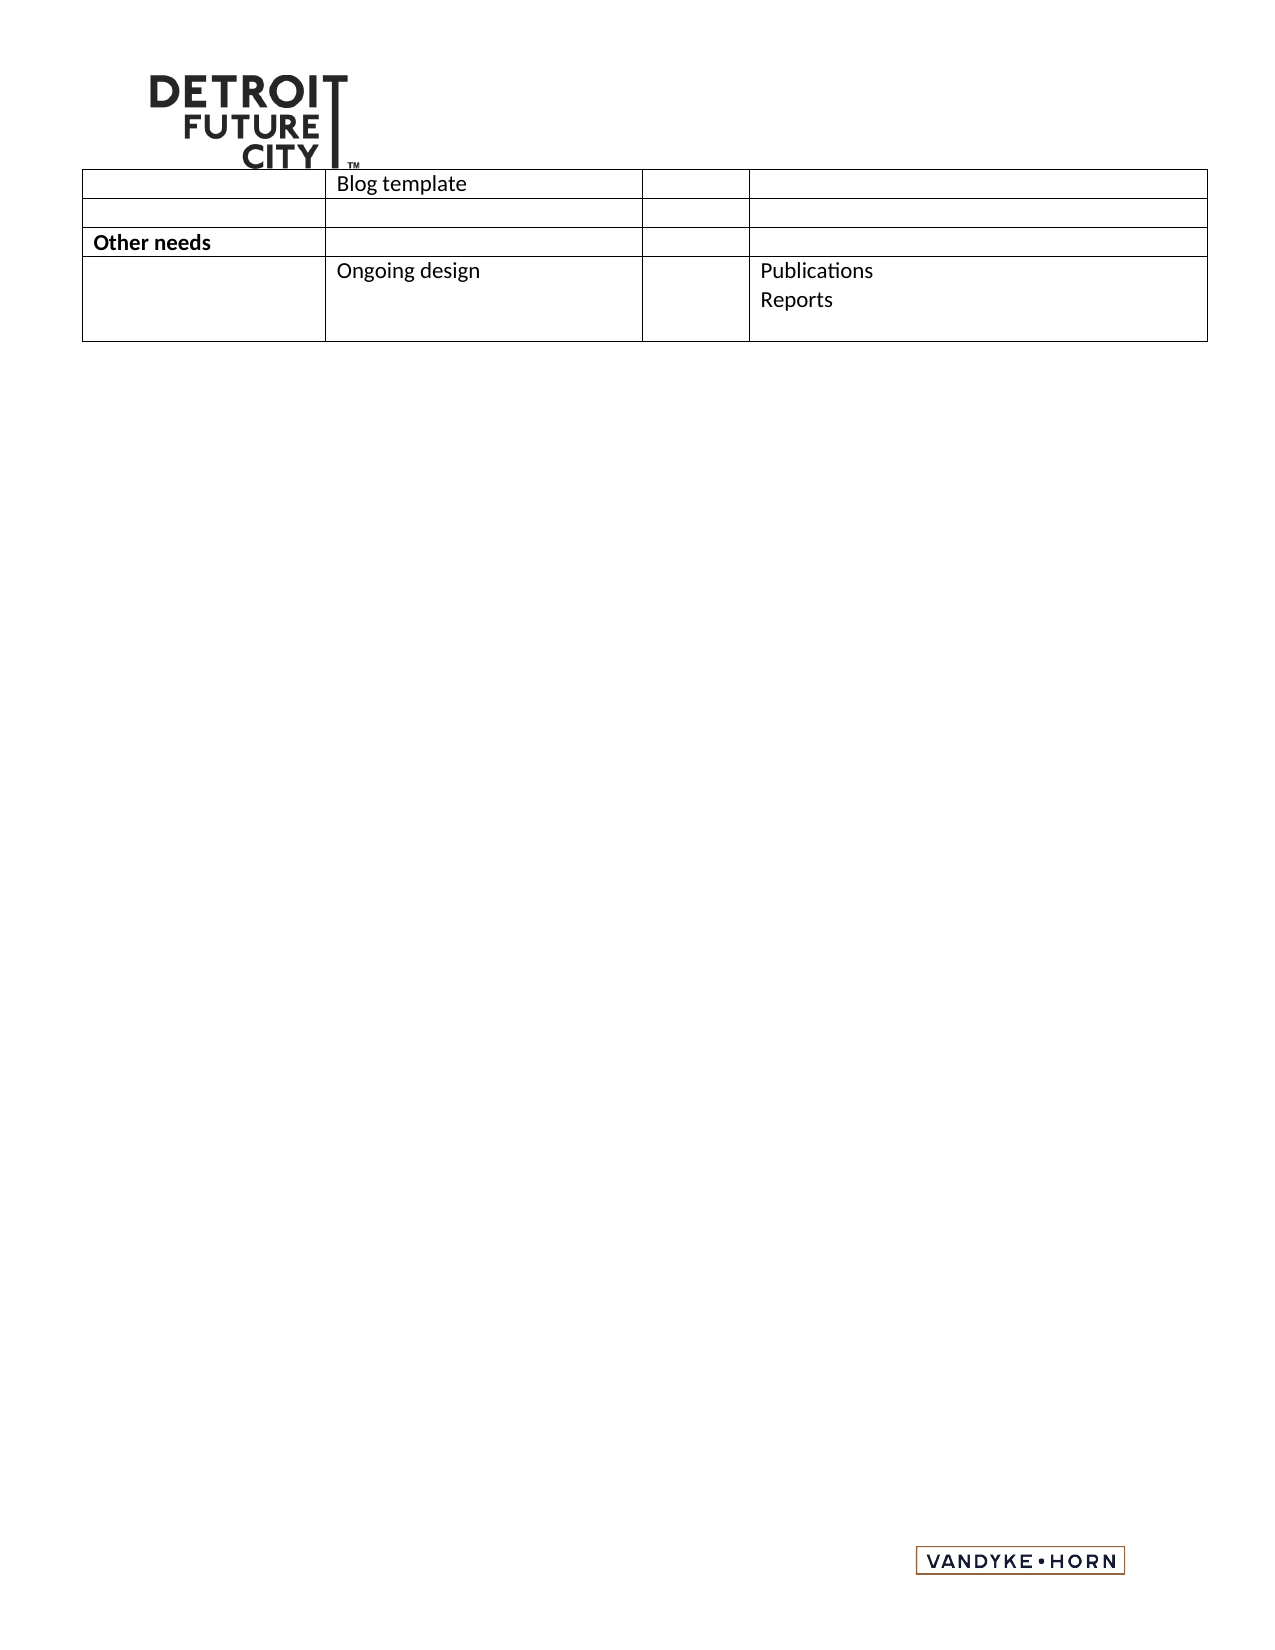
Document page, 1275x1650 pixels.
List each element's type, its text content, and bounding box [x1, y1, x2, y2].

table_cell [750, 170, 1207, 197]
table_cell [643, 199, 749, 227]
table_cell Other needs [83, 228, 325, 256]
picture [915, 1546, 1125, 1575]
table_cell [83, 170, 325, 197]
table_cell [643, 170, 749, 197]
table_cell [750, 228, 1207, 256]
table_cell Publications Reports [750, 257, 1207, 341]
table_cell [326, 199, 642, 227]
table_cell [83, 199, 325, 227]
table_cell [643, 257, 749, 341]
table_cell [643, 228, 749, 256]
table_cell Blog template [326, 170, 642, 197]
picture [150, 75, 360, 169]
table_cell [326, 228, 642, 256]
table_cell [750, 199, 1207, 227]
table_cell [83, 257, 325, 341]
table_cell Ongoing design [326, 257, 642, 341]
